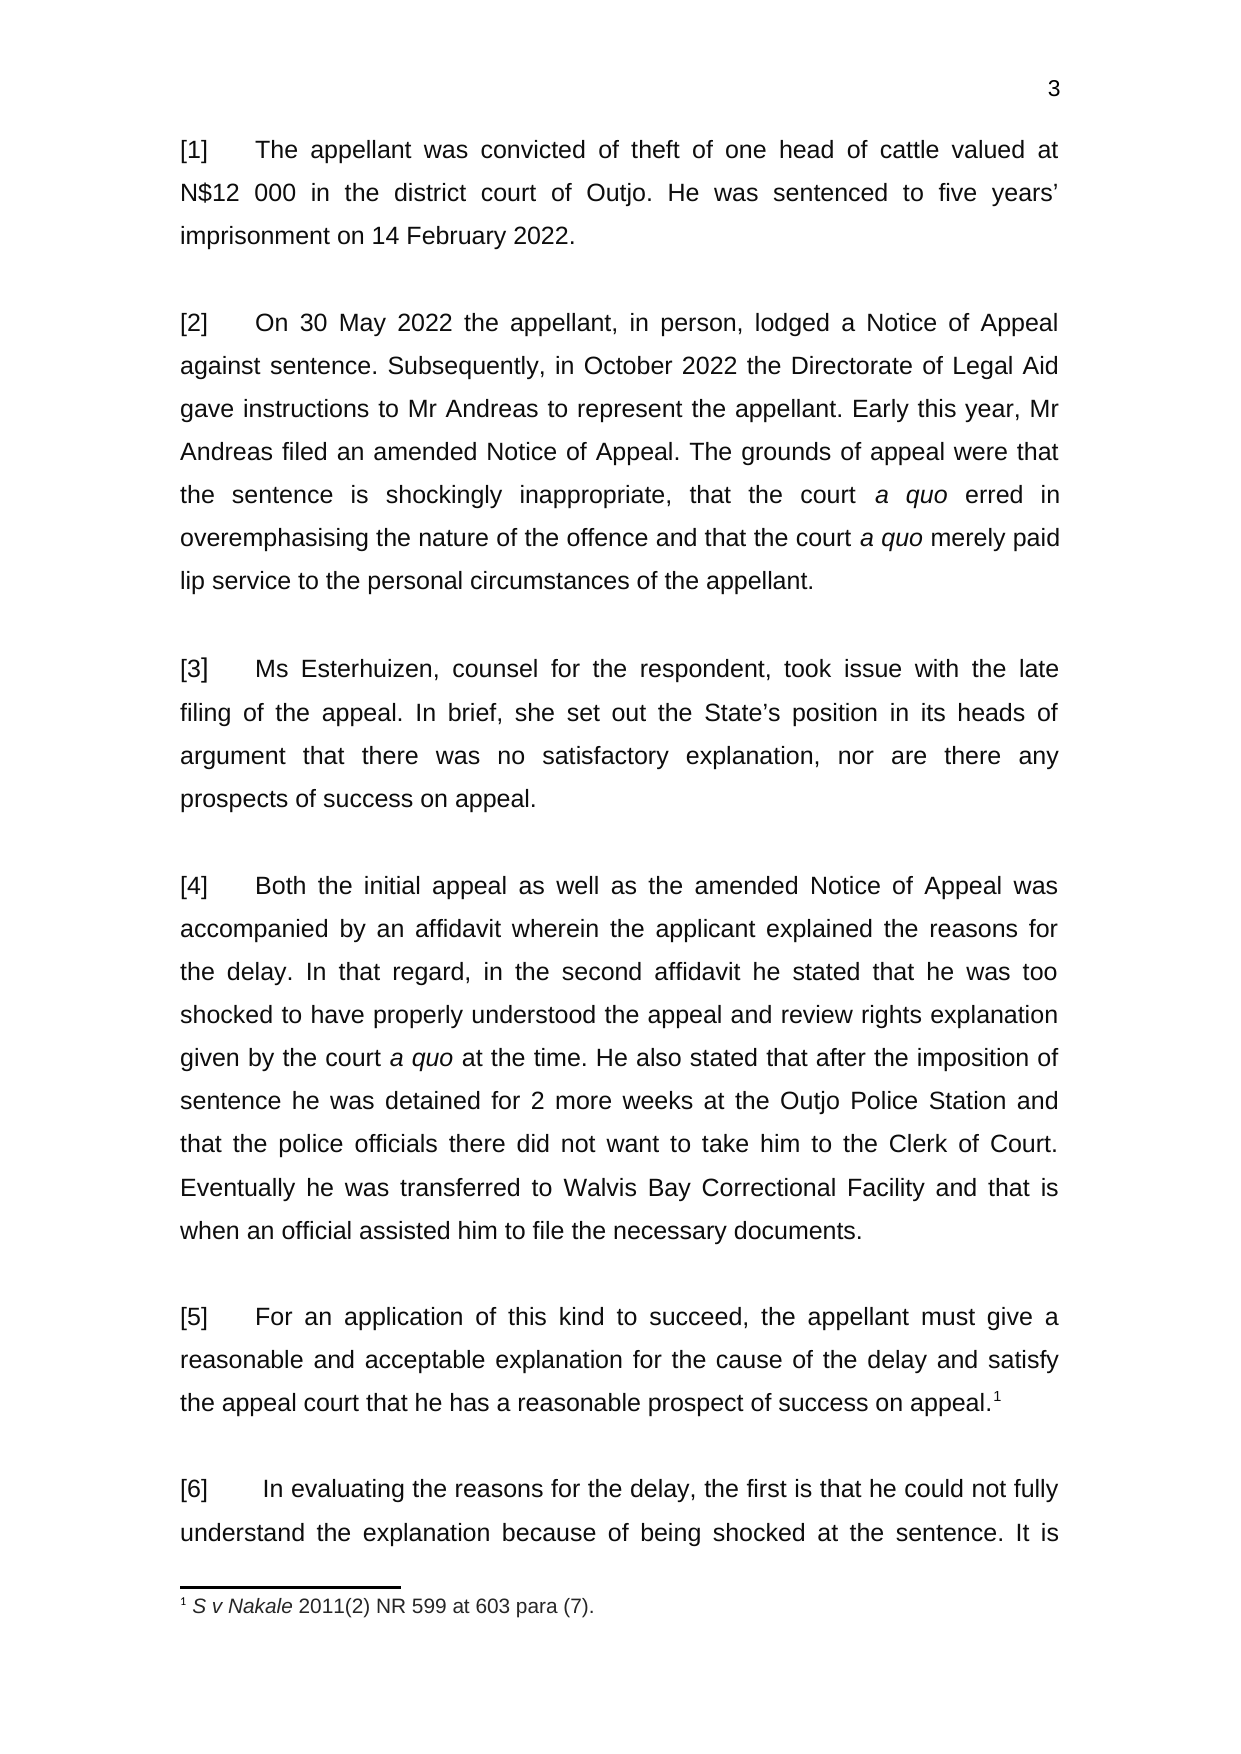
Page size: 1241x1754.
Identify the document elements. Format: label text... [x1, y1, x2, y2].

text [180, 1474, 1060, 1546]
text [4] Both the initial appeal as well as the amended Notice of Appeal was accompanied by an affidavit wherein the applicant explained the reasons for the delay. In that regard, in the second affidavit he stated that he was too shocked to have properly understood the appeal and review rights explanation given by the court a quo at the time. He also stated that after the imposition of sentence he was detained for 2 more weeks at the Outjo Police Station and that the police officials there did not want to take him to the Clerk of Court. Eventually he was transferred to Walvis Bay Correctional Facility and that is when an official assisted him to file the necessary documents. [180, 871, 1060, 1244]
text [3] Ms Esterhuizen, counsel for the respondent, took issue with the late filing of the appeal. In brief, she set out the State’s position in its heads of argument that there was no satisfactory explanation, nor are there any prospects of success on appeal. [180, 652, 1060, 813]
text [2] On 30 May 2022 the appellant, in person, lodged a Notice of Appeal against sentence. Subsequently, in October 2022 the Directorate of Legal Aid gave instructions to Mr Andreas to represent the appellant. Early this year, Mr Andreas filed an amended Notice of Appeal. The grounds of appeal were that the sentence is shockingly inappropriate, that the court a quo erred in overemphasising the nature of the offence and that the court a quo merely paid lip service to the personal circumstances of the appellant. [180, 307, 1060, 595]
text [1] The appellant was convicted of theft of one head of cattle valued at N$12 000 in the district court of Outjo. He was sentenced to five years’ imprisonment on 14 February 2022. [180, 135, 1060, 250]
text [5] For an application of this kind to succeed, the appellant must give a reasonable and acceptable explanation for the cause of the delay and satisfy the appeal court that he has a reasonable prospect of success on appeal. [180, 1302, 1060, 1417]
